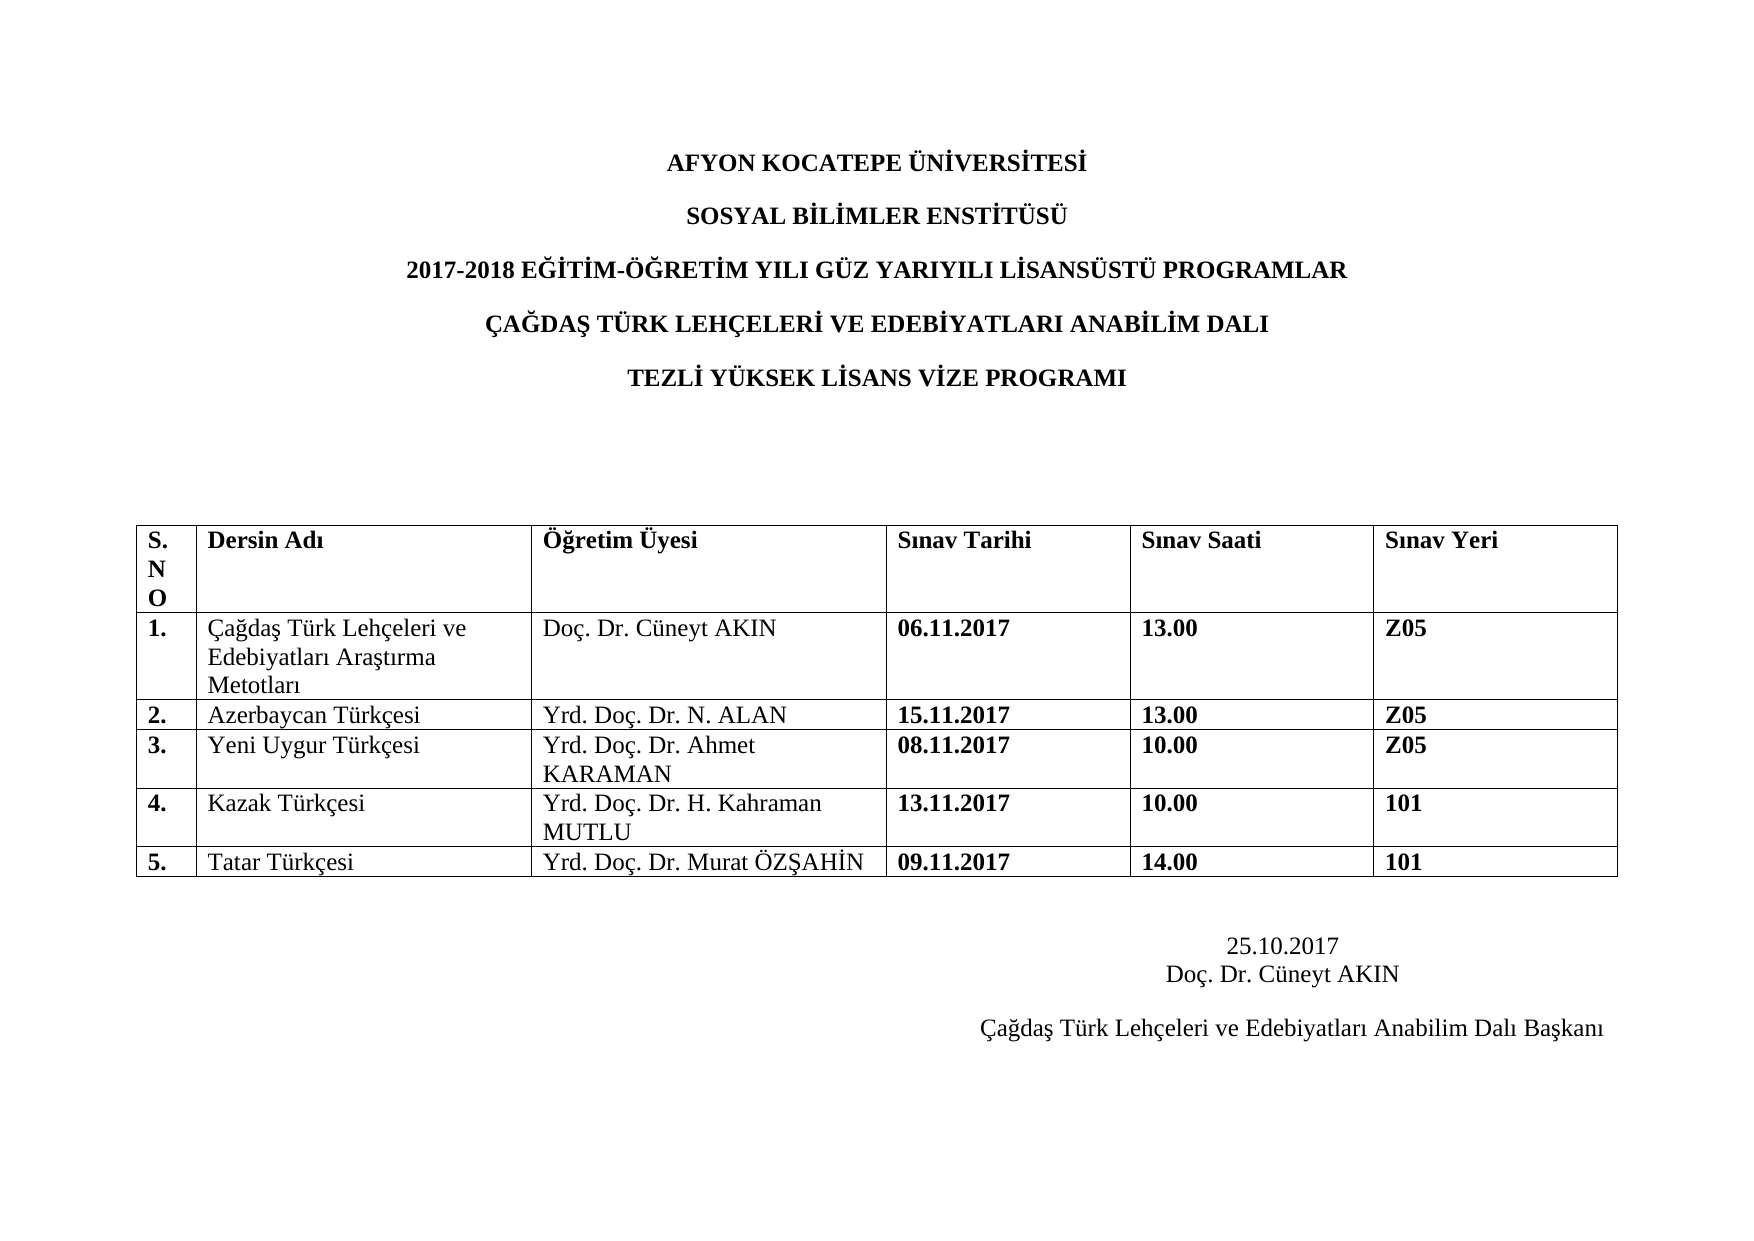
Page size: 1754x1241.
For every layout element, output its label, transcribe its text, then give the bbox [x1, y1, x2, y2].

table_cell 4. [137, 789, 196, 846]
text Çağdaş Türk Lehçeleri ve Edebiyatları Anabilim Dalı Başkanı [959, 1013, 1606, 1042]
table_cell 2. [137, 700, 196, 729]
table_cell Z05 [1374, 700, 1617, 729]
table_cell 08.11.2017 [887, 730, 1130, 787]
table_cell 1. [137, 613, 196, 699]
table_cell Yeni Uygur Türkçesi [197, 730, 531, 787]
table_cell Azerbaycan Türkçesi [197, 700, 531, 729]
table_cell 101 [1374, 847, 1617, 876]
table_cell Yrd. Doç. Dr. Ahmet KARAMAN [532, 730, 886, 787]
table_cell Kazak Türkçesi [197, 789, 531, 846]
table_cell Tatar Türkçesi [197, 847, 531, 876]
table_cell Yrd. Doç. Dr. N. ALAN [532, 700, 886, 729]
table_cell 10.00 [1131, 730, 1373, 787]
table_header Sınav Yeri [1374, 526, 1617, 612]
text Doç. Dr. Cüneyt AKIN [885, 959, 1606, 988]
table_cell Z05 [1374, 613, 1617, 699]
text 25.10.2017 [885, 931, 1606, 959]
table_cell 13.11.2017 [887, 789, 1130, 846]
table_cell Çağdaş Türk Lehçeleri ve Edebiyatları Araştırma Metotları [197, 613, 531, 699]
text TEZLİ YÜKSEK LİSANS VİZE PROGRAMI [148, 363, 1606, 392]
table_cell 3. [137, 730, 196, 787]
table_cell Doç. Dr. Cüneyt AKIN [532, 613, 886, 699]
text ÇAĞDAŞ TÜRK LEHÇELERİ VE EDEBİYATLARI ANABİLİM DALI [148, 309, 1606, 338]
table_cell 10.00 [1131, 789, 1373, 846]
table_cell 09.11.2017 [887, 847, 1130, 876]
table_cell Yrd. Doç. Dr. Murat ÖZŞAHİN [532, 847, 886, 876]
table_header Öğretim Üyesi [532, 526, 886, 612]
text 2017-2018 EĞİTİM-ÖĞRETİM YILI GÜZ YARIYILI LİSANSÜSTÜ PROGRAMLAR [148, 255, 1606, 284]
table_cell 13.00 [1131, 700, 1373, 729]
table_header Dersin Adı [197, 526, 531, 612]
text SOSYAL BİLİMLER ENSTİTÜSÜ [148, 201, 1606, 230]
table_header S. NO [137, 526, 196, 612]
table_cell 5. [137, 847, 196, 876]
table_cell Yrd. Doç. Dr. H. Kahraman MUTLU [532, 789, 886, 846]
table_cell 101 [1374, 789, 1617, 846]
text AFYON KOCATEPE ÜNİVERSİTESİ [148, 148, 1606, 176]
table_cell 15.11.2017 [887, 700, 1130, 729]
table_header Sınav Tarihi [887, 526, 1130, 612]
table_header Sınav Saati [1131, 526, 1373, 612]
table_cell 06.11.2017 [887, 613, 1130, 699]
table_cell 14.00 [1131, 847, 1373, 876]
table_cell 13.00 [1131, 613, 1373, 699]
table_cell Z05 [1374, 730, 1617, 787]
